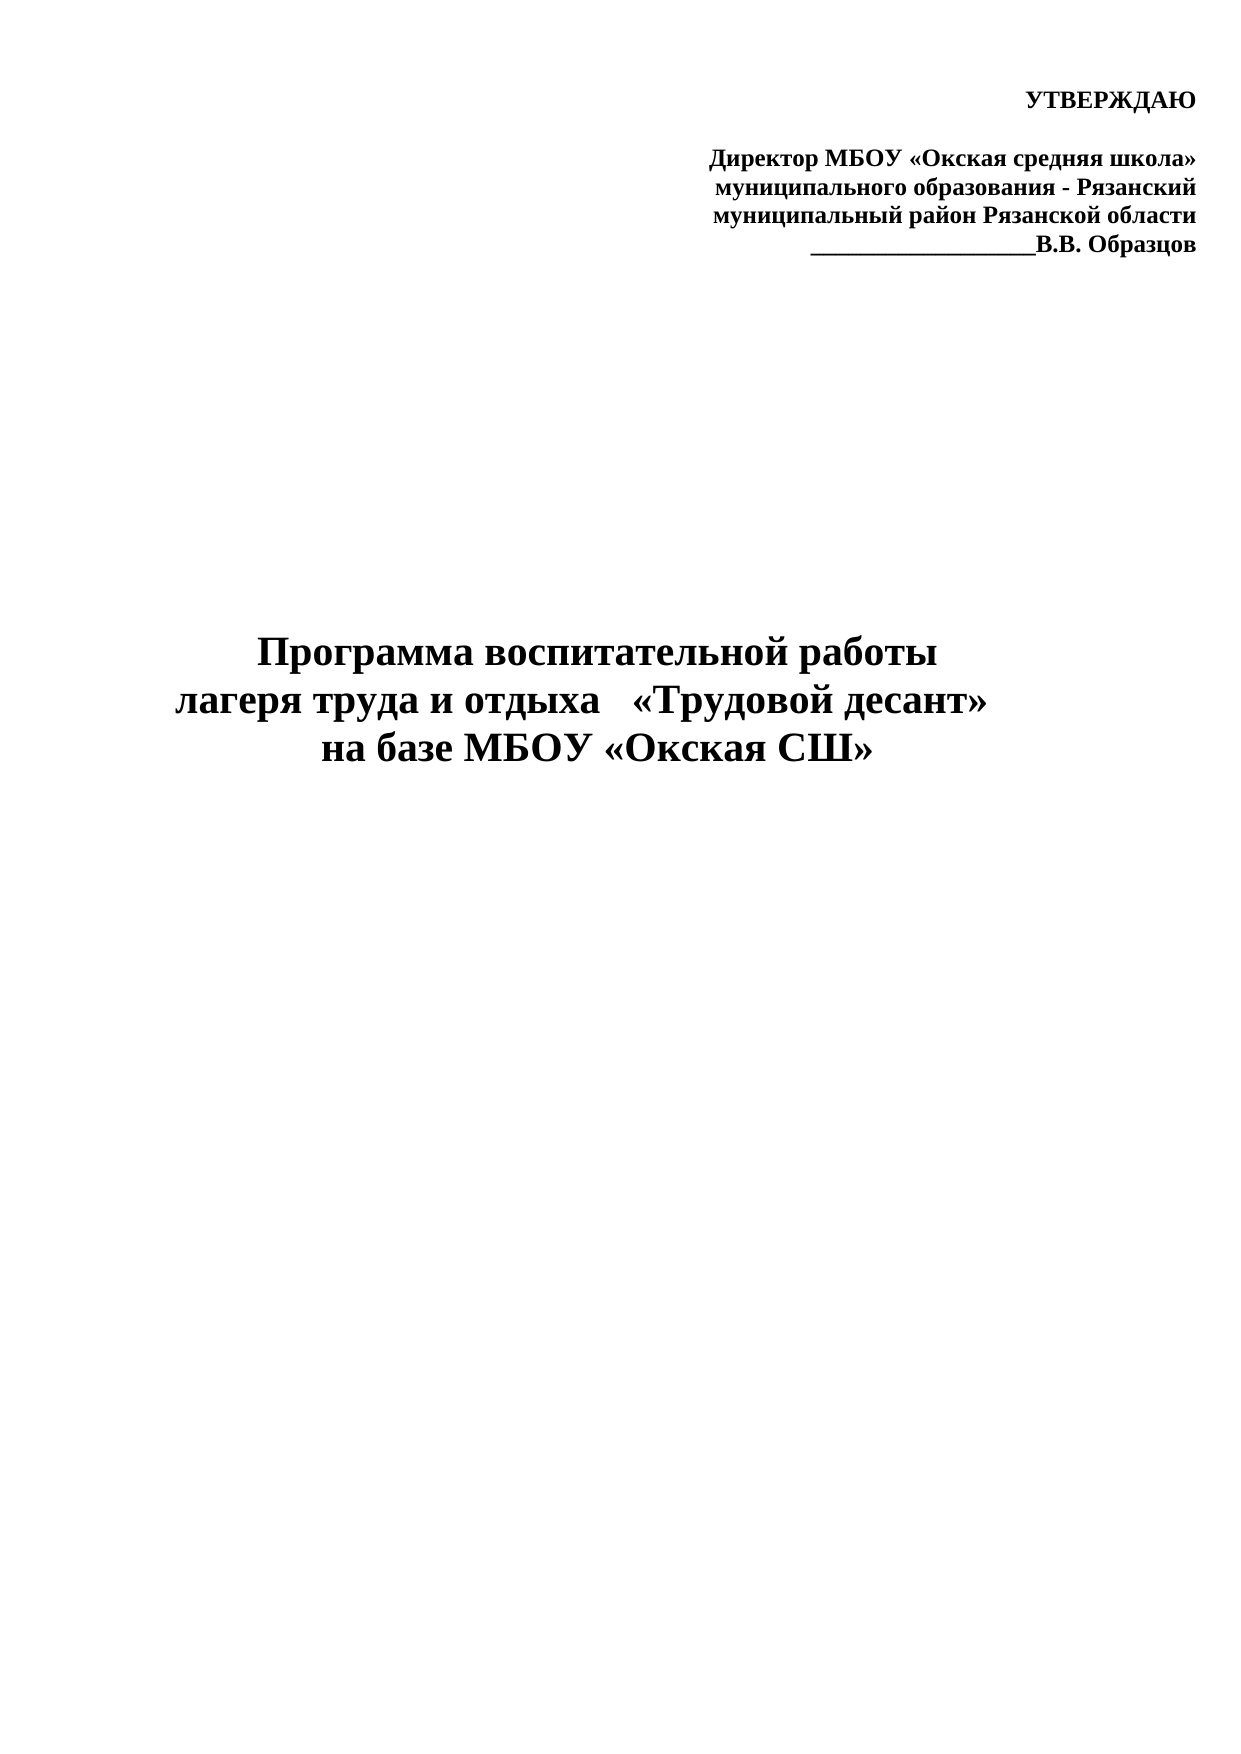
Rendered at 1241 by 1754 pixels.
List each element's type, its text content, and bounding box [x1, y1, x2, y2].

text УТВЕРЖДАЮ [541, 85, 1196, 114]
subtitle Программа воспитательной работы [98, 627, 992, 675]
text Директор МБОУ «Окская средняя школа» муниципального образования - Рязанский муниципальный район Рязанской области [541, 143, 1196, 229]
text __________________В.В. Образцов [541, 229, 1196, 258]
subtitle лагеря труда и отдыха «Трудовой десант» [98, 675, 992, 723]
subtitle на базе МБОУ «Окская СШ» [98, 723, 992, 771]
